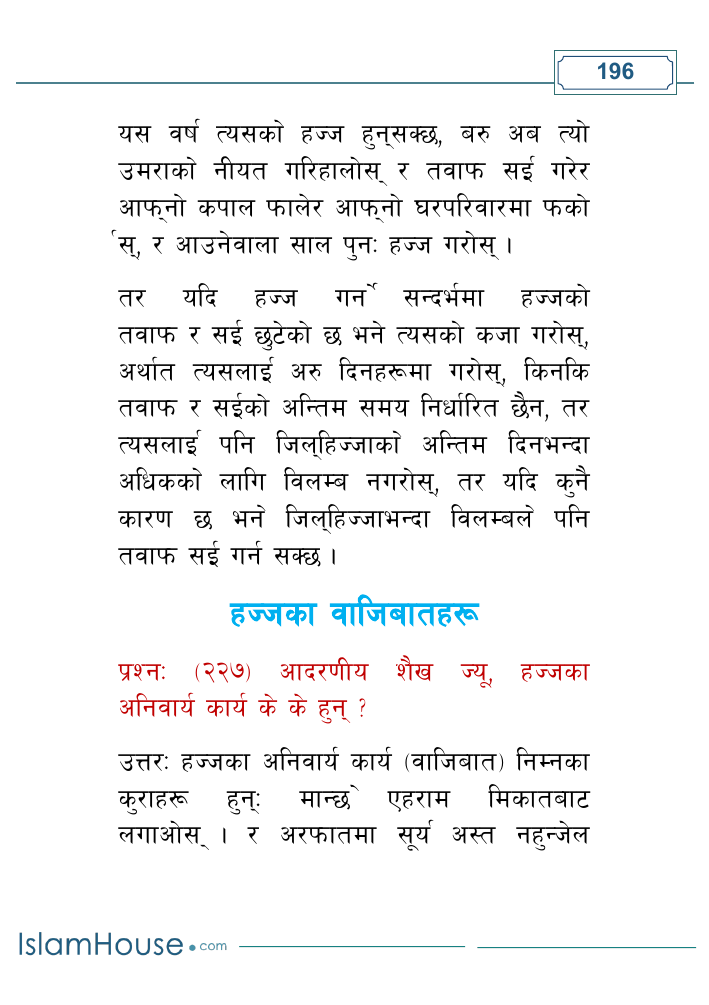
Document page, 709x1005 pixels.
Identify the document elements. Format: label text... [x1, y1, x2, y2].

picture [471, 929, 697, 962]
text k|ZgM -@@&_ cfb/0fLo z}v Ho", xHhsf clgjfo{ sfo{ s] s] x'g\ < [118, 655, 591, 726]
text t/ olb xHh ug]{ ;Gbe{df xHhsf] tjfkm / ;O{ 5'6]sf] 5 eg] To;sf] shf u/f];\, cyf{t To;nfO{ c? lbgx¿df u/f];\, lsgls tjfkm / ;O{sf] clGtd ;do lgwf{l/t 5}g, t/ To;nfO{ klg lhn\lxHhfsf] clGtd lbgeGbf clwssf] nflu ljnDa gu/f];\, t/ olb s'g} sf/0f 5 eg] lhn\lxHhfeGbf ljnDan] klg tjfkm ;O{ ug{ ;S5 . [118, 282, 591, 573]
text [118, 746, 591, 853]
text xHhsf jflhaftx¿ [118, 593, 591, 635]
picture [12, 928, 466, 961]
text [118, 118, 591, 262]
